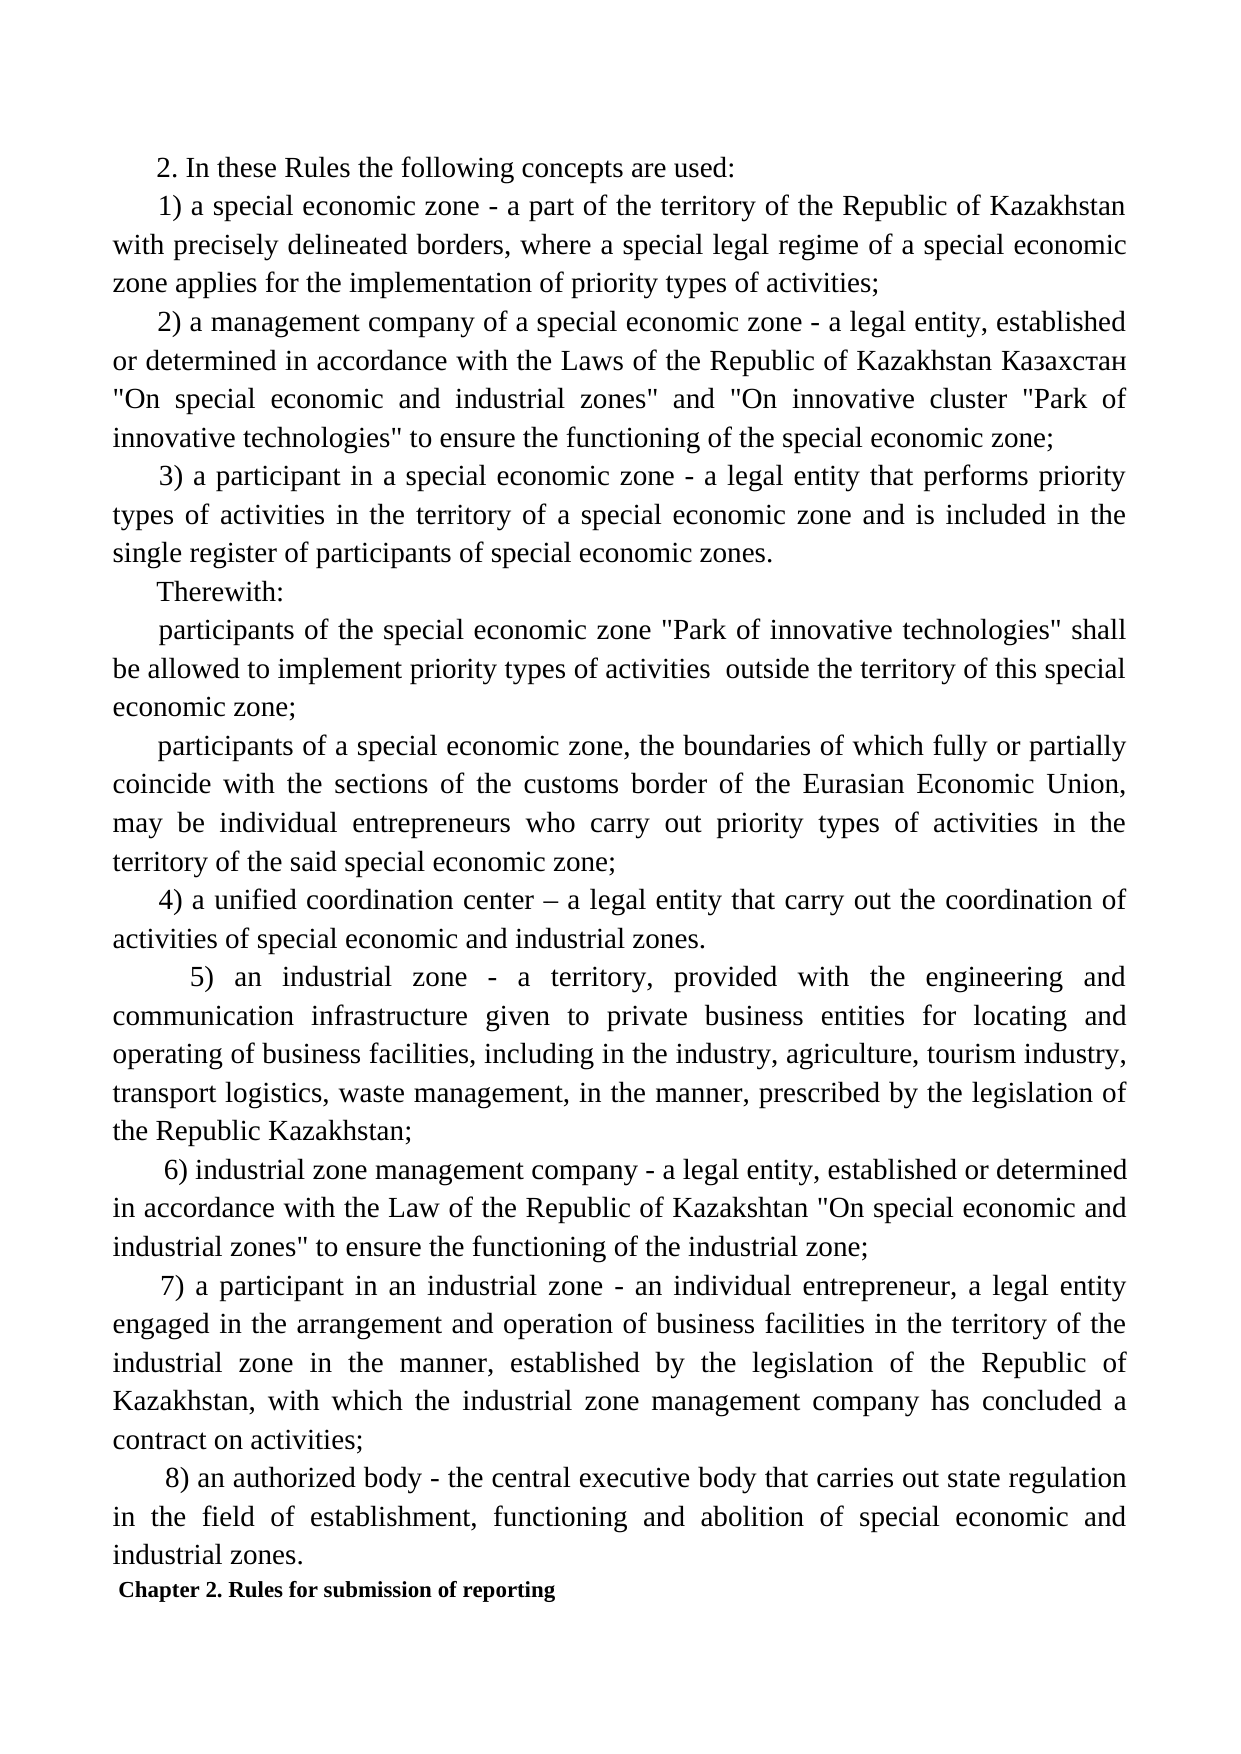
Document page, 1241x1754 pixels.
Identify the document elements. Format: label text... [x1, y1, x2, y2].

text participants of a special economic zone, the boundaries of which fully or partially coincide with the sections of the customs border of the Eurasian Economic Union, may be individual entrepreneurs who carry out priority types of activities in the territory of the said special economic zone; [112, 728, 1128, 877]
text Therewith: [112, 574, 1128, 607]
text 7) a participant in an industrial zone - an individual entrepreneur, a legal entity engaged in the arrangement and operation of business facilities in the territory of the industrial zone in the manner, established by the legislation of the Republic of Kazakhstan, with which the industrial zone management company has concluded a contract on activities; [112, 1268, 1128, 1455]
text 4) a unified coordination center – a legal entity that carry out the coordination of activities of special economic and industrial zones. [112, 882, 1128, 954]
text 5) an industrial zone - a territory, provided with the engineering and communication infrastructure given to private business entities for locating and operating of business facilities, including in the industry, agriculture, tourism industry, transport logistics, waste management, in the manner, prescribed by the legislation of the Republic Kazakhstan; [112, 959, 1128, 1147]
text 6) industrial zone management company - a legal entity, established or determined in accordance with the Law of the Republic of Kazakshtan "On special economic and industrial zones" to ensure the functioning of the industrial zone; [112, 1152, 1128, 1263]
text 2) a management company of a special economic zone - a legal entity, established or determined in accordance with the Laws of the Republic of Kazakhstan Казахстан "On special economic and industrial zones" and "On innovative cluster "Park of innovative technologies" to ensure the functioning of the special economic zone; [112, 304, 1128, 453]
text 2. In these Rules the following concepts are used: [112, 150, 1128, 183]
text participants of the special economic zone "Park of innovative technologies" shall be allowed to implement priority types of activities outside the territory of this special economic zone; [112, 612, 1128, 723]
text Chapter 2. Rules for submission of reporting [112, 1576, 1128, 1602]
text 3) a participant in a special economic zone - a legal entity that performs priority types of activities in the territory of a special economic zone and is included in the single register of participants of special economic zones. [112, 458, 1128, 569]
text 1) a special economic zone - a part of the territory of the Republic of Kazakhstan with precisely delineated borders, where a special legal regime of a special economic zone applies for the implementation of priority types of activities; [112, 188, 1128, 299]
text 8) an authorized body - the central executive body that carries out state regulation in the field of establishment, functioning and abolition of special economic and industrial zones. [112, 1460, 1128, 1571]
